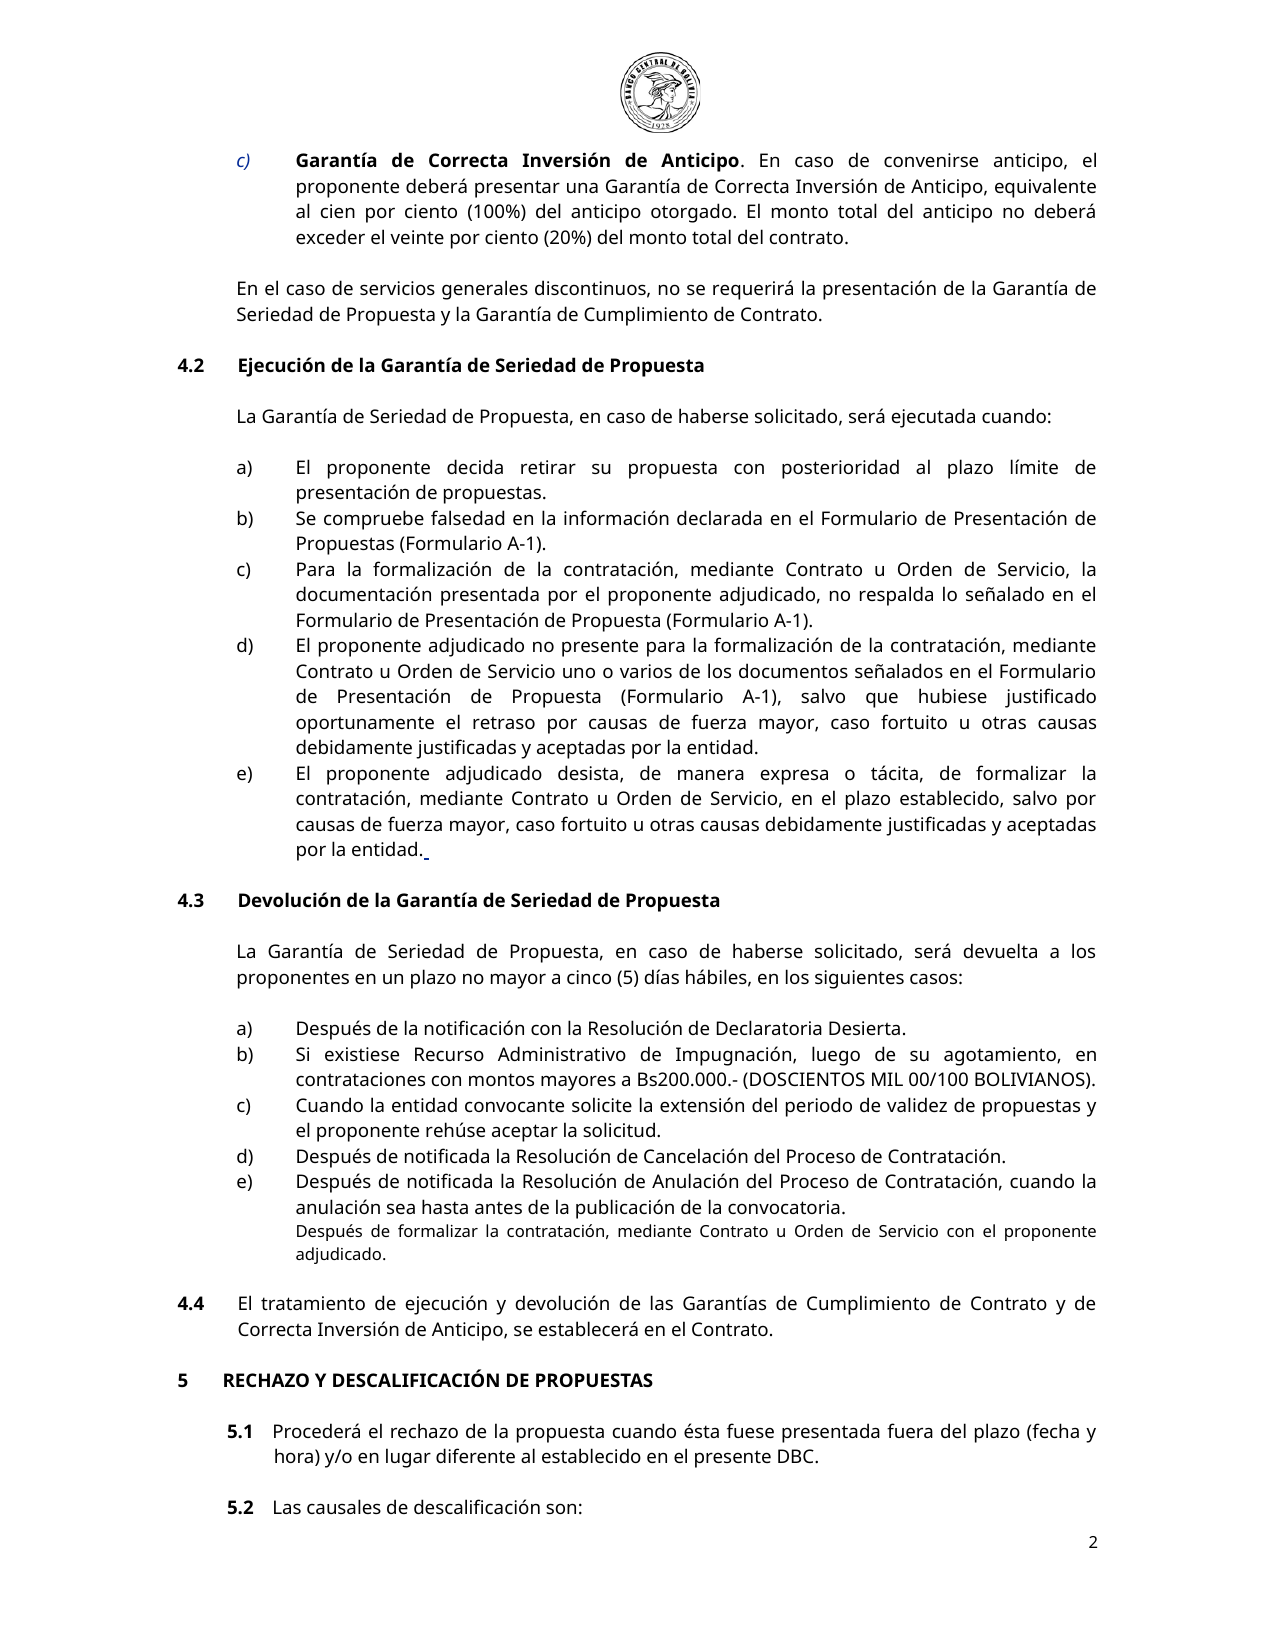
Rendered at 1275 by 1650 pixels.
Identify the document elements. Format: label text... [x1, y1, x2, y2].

subtitle El proponente adjudicado desista, de manera expresa o tácita, de formalizar la contratación, mediante Contrato u Orden de Servicio, en el plazo establecido, salvo por causas de fuerza mayor, caso fortuito u otras causas debidamente justificadas y aceptadas por la entidad. [236, 760, 1098, 862]
title El tratamiento de ejecución y devolución de las Garantías de Cumplimiento de Contrato y de Correcta Inversión de Anticipo, se establecerá en el Contrato. [177, 1291, 1098, 1342]
title Devolución de la Garantía de Seriedad de Propuesta [177, 888, 1098, 913]
title Ejecución de la Garantía de Seriedad de Propuesta [177, 352, 1098, 377]
subtitle Se compruebe falsedad en la información declarada en el Formulario de Presentación de Propuestas (Formulario A-1). [236, 505, 1098, 556]
picture [620, 52, 700, 133]
text de Seriedad de Propuesta, en caso de haberse solicitado, será devuelta a los proponentes en un plazo no mayor a cinco (5) días hábiles, en los siguientes casos: [236, 939, 1098, 990]
title RECHAZO Y DESCALIFICACIÓN DE PROPUESTAS [177, 1367, 1098, 1393]
text La Garantía de Seriedad de Propuesta, en caso de haberse solicitado, será ejecutada cuando: [236, 403, 1098, 428]
subtitle Después de notificada de Cancelación del Proceso de Contratación. [236, 1143, 1098, 1168]
title Procederá el rechazo de la propuesta cuando ésta fuese presentada fuera del plazo (fecha y hora) y/o en lugar diferente al establecido en el presente DBC. [227, 1418, 1098, 1469]
subtitle El proponente adjudicado no presente para la formalización de la contratación, mediante Contrato u Orden de Servicio uno o varios de los documentos señalados en el Formulario de Presentación de Propuesta (Formulario A-1), salvo que hubiese justificado oportunamente el retraso por causas de fuerza mayor, caso fortuito u otras causas debidamente justificadas y aceptadas por la entidad. [236, 633, 1098, 760]
subtitle Cuando la entidad convocante solicite la extensión del periodo de validez de propuestas y el proponente rehúse aceptar la solicitud. [236, 1092, 1098, 1143]
subtitle Si existiese Recurso Administrativo de Impugnación, luego de su agotamiento, en contrataciones con montos mayores a Bs200.000.- (DOSCIENTOS MIL 00/100 BOLIVIANOS). [236, 1041, 1098, 1092]
subtitle El proponente decida retirar su propuesta con posterioridad al plazo límite de presentación de propuestas. [236, 454, 1098, 505]
title Las causales de descalificación son: [227, 1495, 1098, 1520]
subtitle Para la formalización de la contratación, mediante Contrato u Orden de Servicio, la documentación presentada por el proponente adjudicado, no respalda lo señalado en el Formulario de Presentación de Propuesta (Formulario A-1). [236, 556, 1098, 633]
text Después de formalizar la contratación, mediante Contrato u Orden de Servicio con el proponente adjudicado. [295, 1219, 1098, 1265]
text En el caso de servicios generales discontinuos, no se requerirá la presentación de la Garantía de Seriedad de Propuesta y la Garantía de Cumplimiento de Contrato. [236, 275, 1098, 326]
list Garantía de Correcta Inversión de Anticipo. En caso de convenirse anticipo, el proponente deberá presentar una Garantía de Correcta Inversión de Anticipo, equivalente al cien por ciento (100%) del anticipo otorgado. El monto total del anticipo no deberá exceder el veinte por ciento (20%) del monto total del contrato. [236, 148, 1098, 250]
subtitle Después de la notificación con de Declaratoria Desierta. [236, 1015, 1098, 1041]
subtitle Después de notificada de Anulación del Proceso de Contratación, cuando la anulación sea hasta antes de la publicación de la convocatoria. [236, 1168, 1098, 1219]
